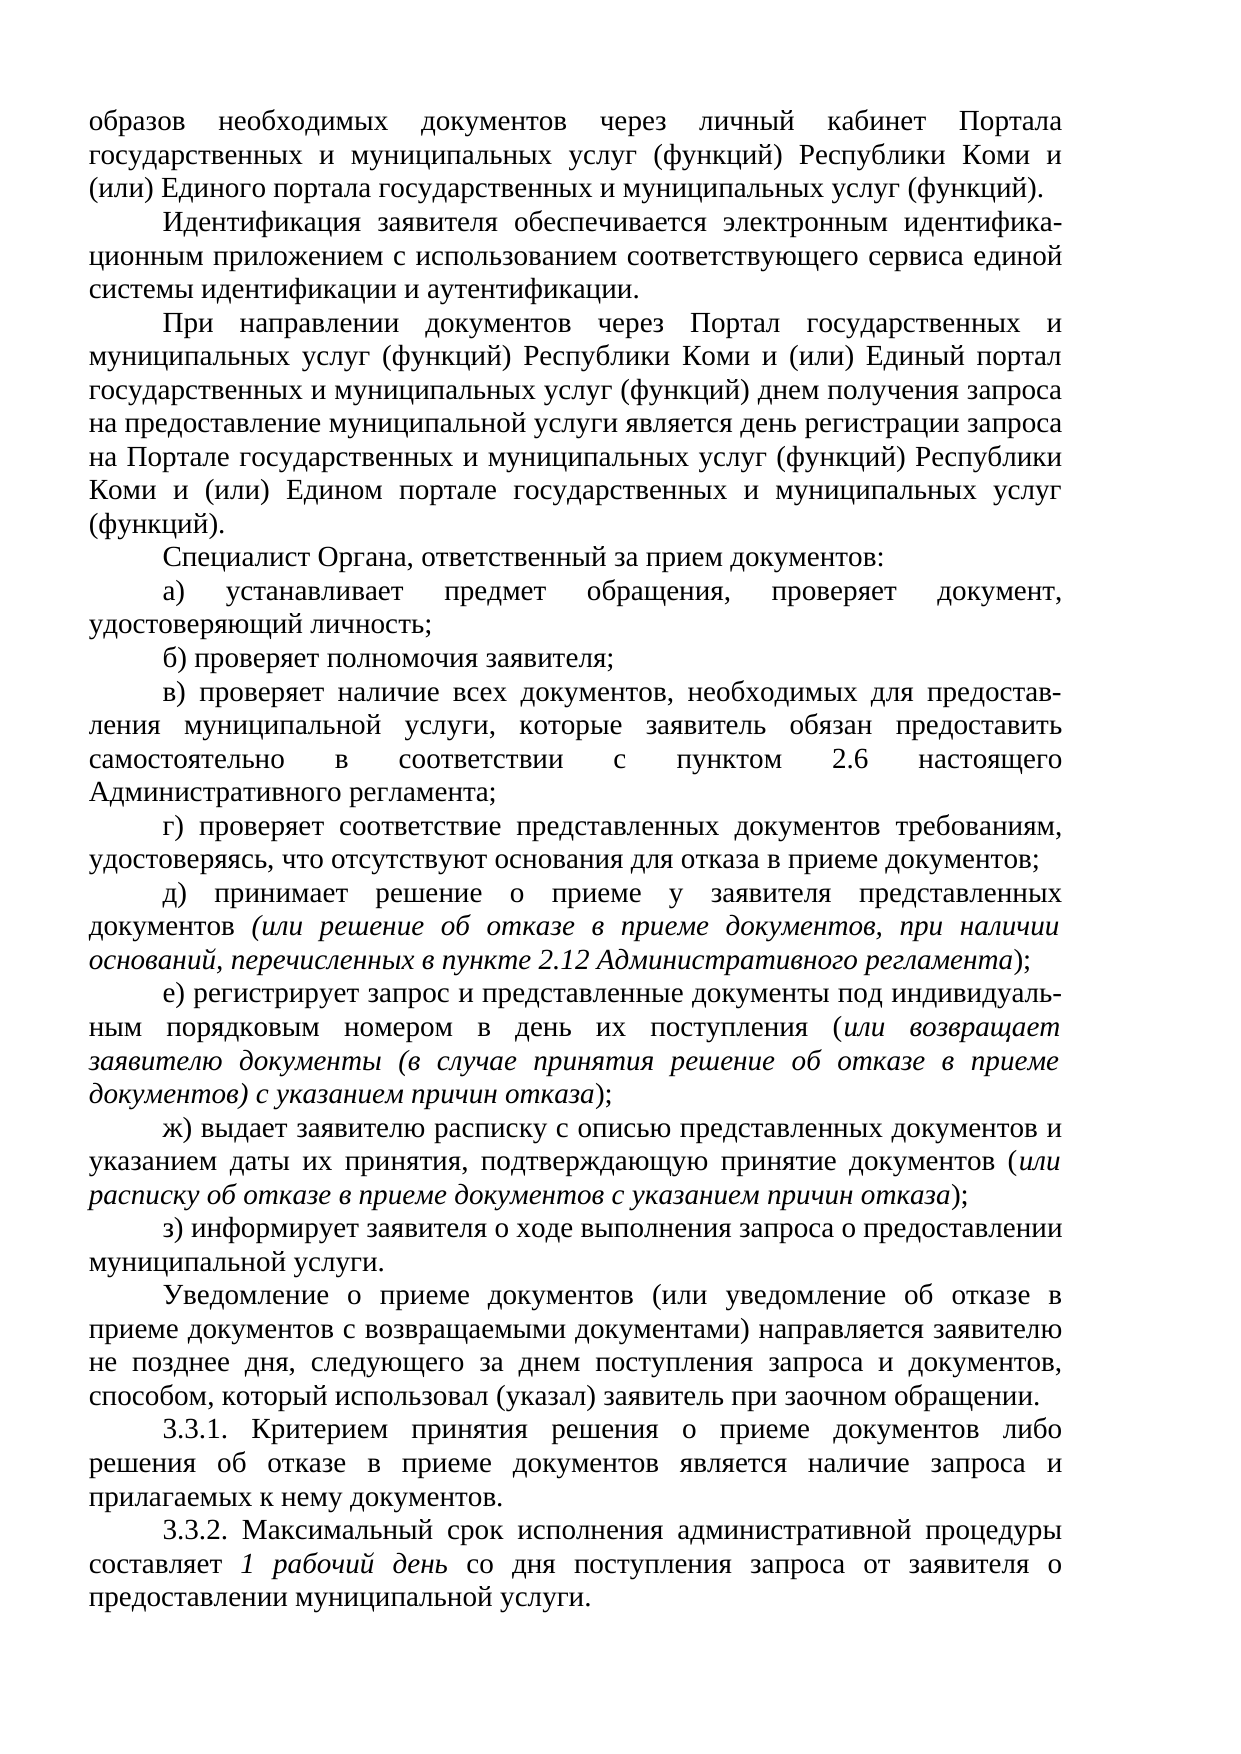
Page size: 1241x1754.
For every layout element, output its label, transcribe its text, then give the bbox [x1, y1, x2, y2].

text Специалист Органа, ответственный за прием документов: [88, 539, 1063, 573]
text ж) выдает заявителю расписку с описью представленных документов и указанием даты их принятия, подтверждающую принятие документов (или расписку об отказе в приеме документов с указанием причин отказа); [88, 1110, 1063, 1210]
text а) устанавливает предмет обращения, проверяет документ, удостоверяющий личность; [88, 573, 1063, 640]
text 3.3.1. Критерием принятия решения о приеме документов либо решения об отказе в приеме документов является наличие запроса и прилагаемых к нему документов. [88, 1412, 1063, 1512]
text д) принимает решение о приеме у заявителя представленных документов (или решение об отказе в приеме документов, при наличии оснований, перечисленных в пункте 2.12 Административного регламента); [88, 875, 1063, 976]
text Идентификация заявителя обеспечивается электронным идентифика-ционным приложением с использованием соответствующего сервиса единой системы идентификации и аутентификации. [88, 204, 1063, 305]
text в) проверяет наличие всех документов, необходимых для предостав-ления муниципальной услуги, которые заявитель обязан предоставить самостоятельно в соответствии с пунктом 2.6 настоящего Административного регламента; [88, 674, 1063, 808]
text з) информирует заявителя о ходе выполнения запроса о предоставлении муниципальной услуги. [88, 1210, 1063, 1277]
text 3.3.2. Максимальный срок исполнения административной процедуры составляет 1 рабочий день со дня поступления запроса от заявителя о предоставлении муниципальной услуги. [88, 1512, 1063, 1613]
text При направлении документов через Портал государственных и муниципальных услуг (функций) Республики Коми и (или) Единый портал государственных и муниципальных услуг (функций) днем получения запроса на предоставление муниципальной услуги является день регистрации запроса на Портале государственных и муниципальных услуг (функций) Республики Коми и (или) Едином портале государственных и муниципальных услуг (функций). [88, 305, 1063, 539]
text г) проверяет соответствие представленных документов требованиям, удостоверяясь, что отсутствуют основания для отказа в приеме документов; [88, 808, 1063, 875]
text Уведомление о приеме документов (или уведомление об отказе в приеме документов с возвращаемыми документами) направляется заявителю не позднее дня, следующего за днем поступления запроса и документов, способом, который использовал (указал) заявитель при заочном обращении. [88, 1277, 1063, 1412]
text б) проверяет полномочия заявителя; [88, 640, 1063, 674]
text е) регистрирует запрос и представленные документы под индивидуаль-ным порядковым номером в день их поступления (или возвращает заявителю документы (в случае принятия решение об отказе в приеме документов) с указанием причин отказа); [88, 976, 1063, 1110]
